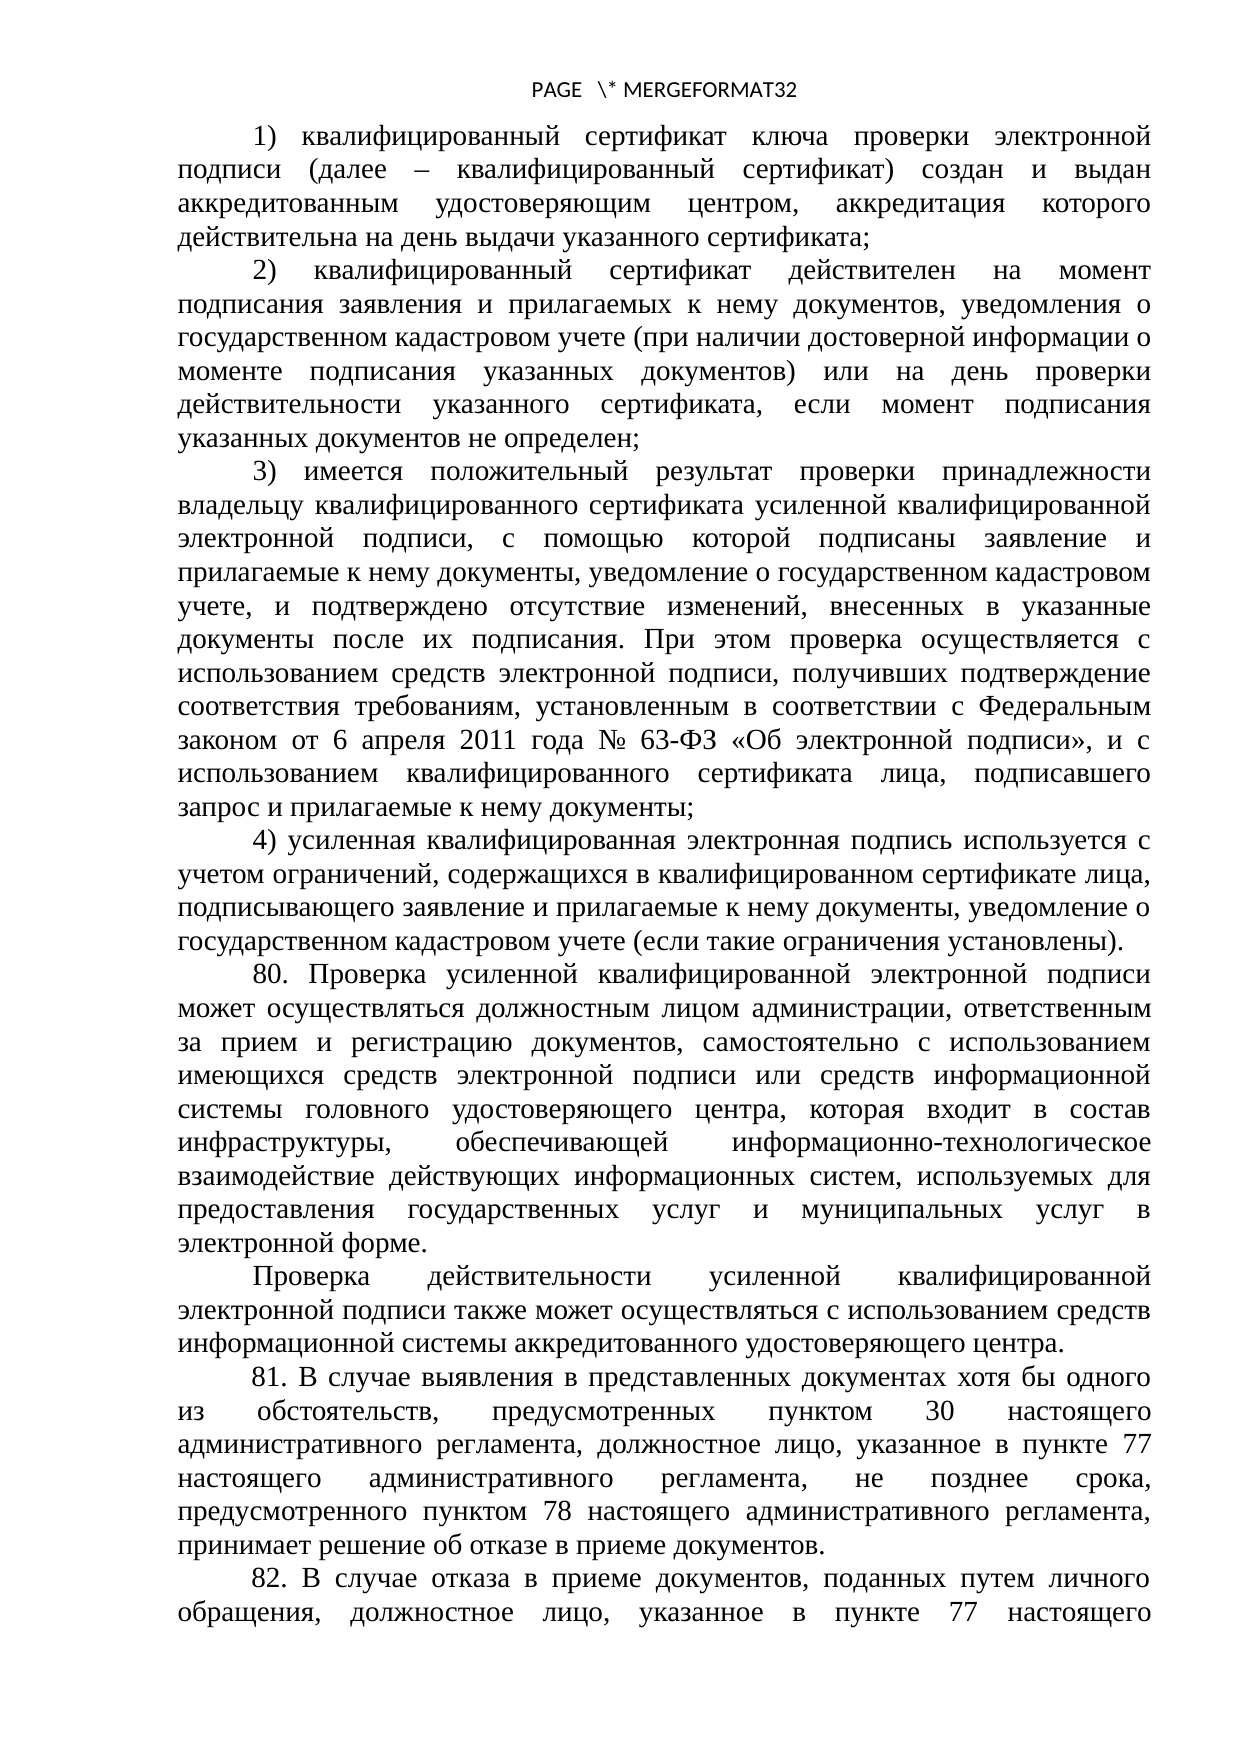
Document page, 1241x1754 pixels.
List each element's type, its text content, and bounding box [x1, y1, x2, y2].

text 2) квалифицированный сертификат действителен на момент подписания заявления и прилагаемых к нему документов, уведомления о государственном кадастровом учете (при наличии достоверной информации о моменте подписания указанных документов) или на день проверки действительности указанного сертификата, если момент подписания указанных документов не определен; [177, 252, 1152, 453]
text 1) квалифицированный сертификат ключа проверки электронной подписи (далее – квалифицированный сертификат) создан и выдан аккредитованным удостоверяющим центром, аккредитация которого действительна на день выдачи указанного сертификата; [177, 118, 1152, 252]
text 3) имеется положительный результат проверки принадлежности владельцу квалифицированного сертификата усиленной квалифицированной электронной подписи, с помощью которой подписаны заявление и прилагаемые к нему документы, уведомление о государственном кадастровом учете, и подтверждено отсутствие изменений, внесенных в указанные документы после их подписания. При этом проверка осуществляется с использованием средств электронной подписи, получивших подтверждение соответствия требованиям, установленным в соответствии с Федеральным законом от 6 апреля 2011 года № 63-ФЗ «Об электронной подписи», и с использованием квалифицированного сертификата лица, подписавшего запрос и прилагаемые к нему документы; [177, 453, 1152, 822]
text 81. В случае выявления в представленных документах хотя бы одного из обстоятельств, предусмотренных пунктом 30 настоящего административного регламента, должностное лицо, указанное в пункте 77 настоящего административного регламента, не позднее срока, предусмотренного пунктом 78 настоящего административного регламента, принимает решение об отказе в приеме документов. [177, 1359, 1152, 1560]
text 4) усиленная квалифицированная электронная подпись используется с учетом ограничений, содержащихся в квалифицированном сертификате лица, подписывающего заявление и прилагаемые к нему документы, уведомление о государственном кадастровом учете (если такие ограничения установлены). [177, 822, 1152, 957]
text 80. Проверка усиленной квалифицированной электронной подписи может осуществляться должностным лицом администрации, ответственным за прием и регистрацию документов, самостоятельно с использованием имеющихся средств электронной подписи или средств информационной системы головного удостоверяющего центра, которая входит в состав инфраструктуры, обеспечивающей информационно-технологическое взаимодействие действующих информационных систем, используемых для предоставления государственных услуг и муниципальных услуг в электронной форме. [177, 957, 1152, 1258]
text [177, 1560, 1152, 1627]
text Проверка действительности усиленной квалифицированной электронной подписи также может осуществляться с использованием средств информационной системы аккредитованного удостоверяющего центра. [177, 1258, 1152, 1359]
